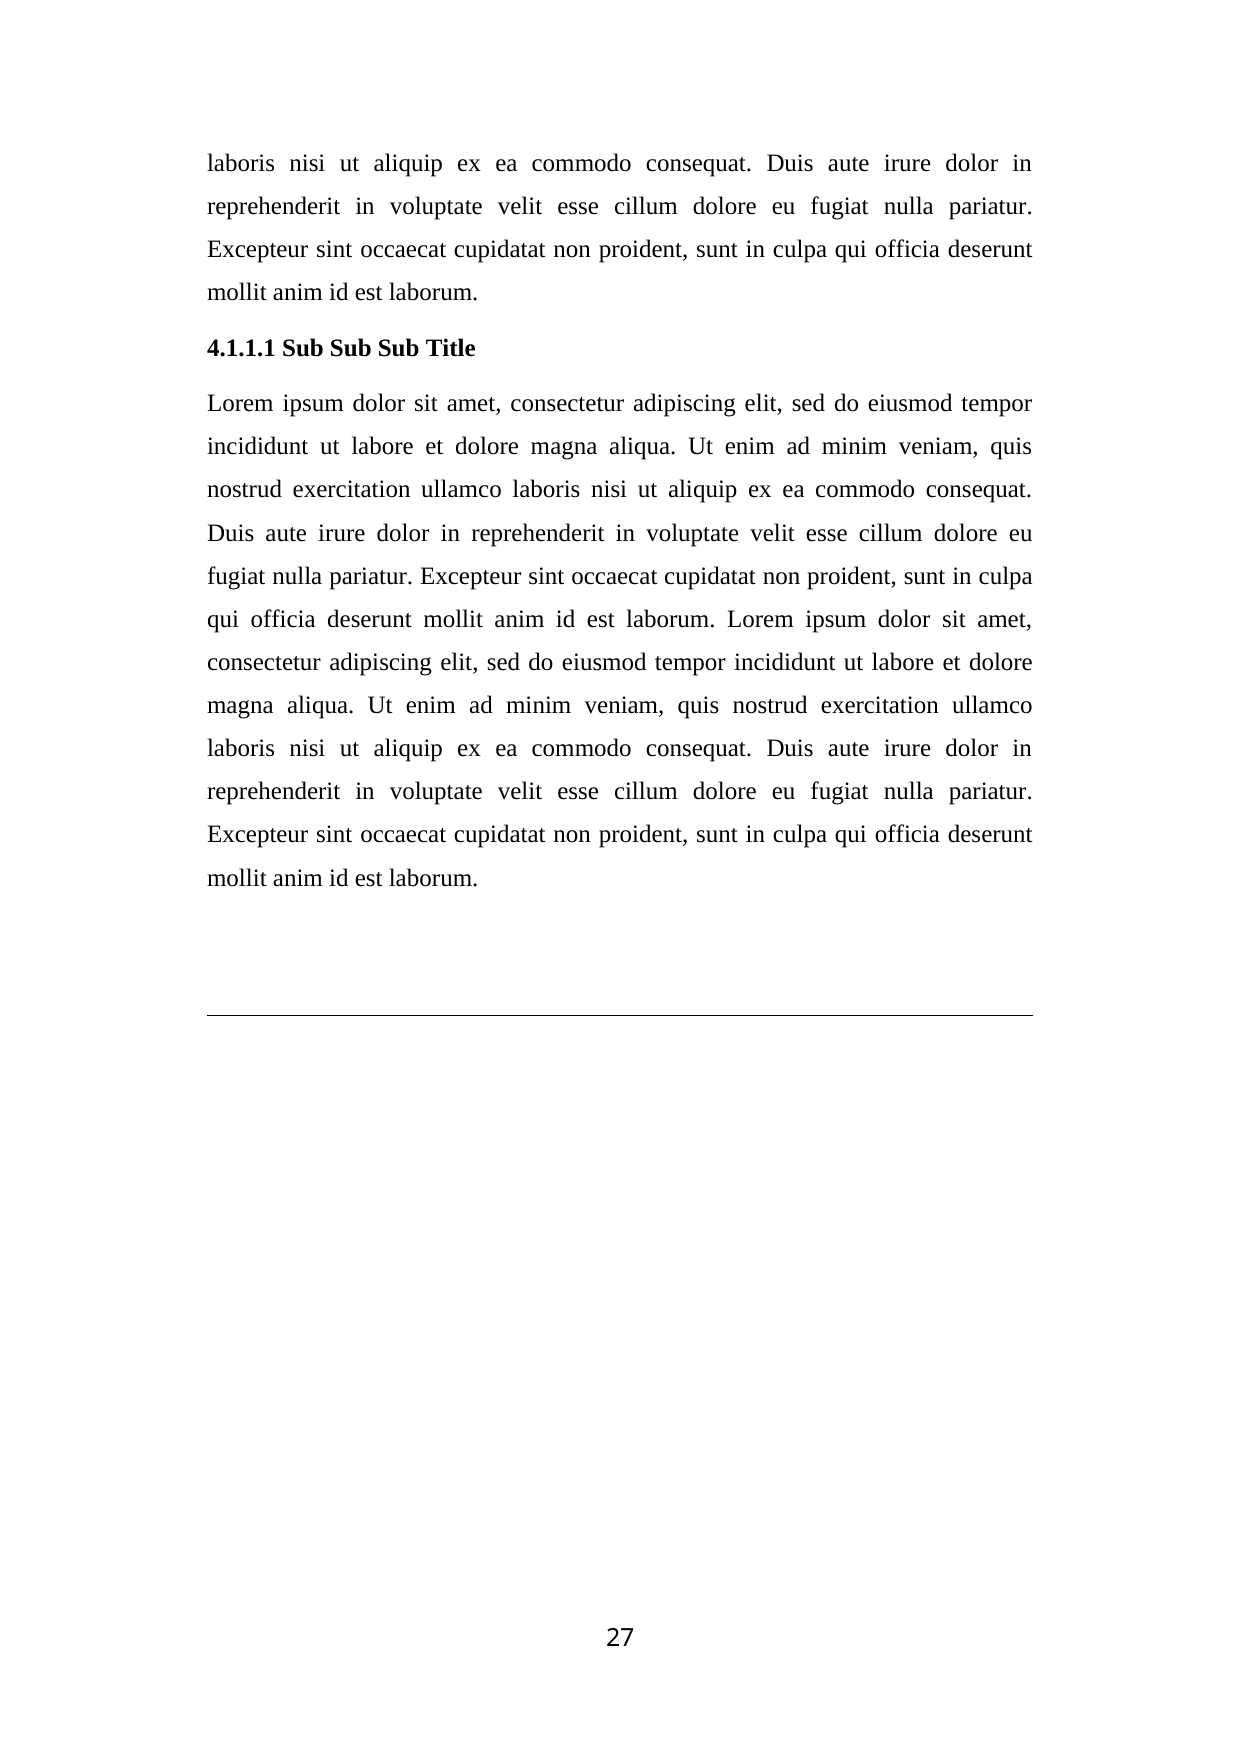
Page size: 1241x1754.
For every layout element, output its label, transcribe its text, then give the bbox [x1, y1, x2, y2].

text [207, 148, 1033, 306]
subtitle Sub Sub Sub Title [207, 333, 1033, 361]
